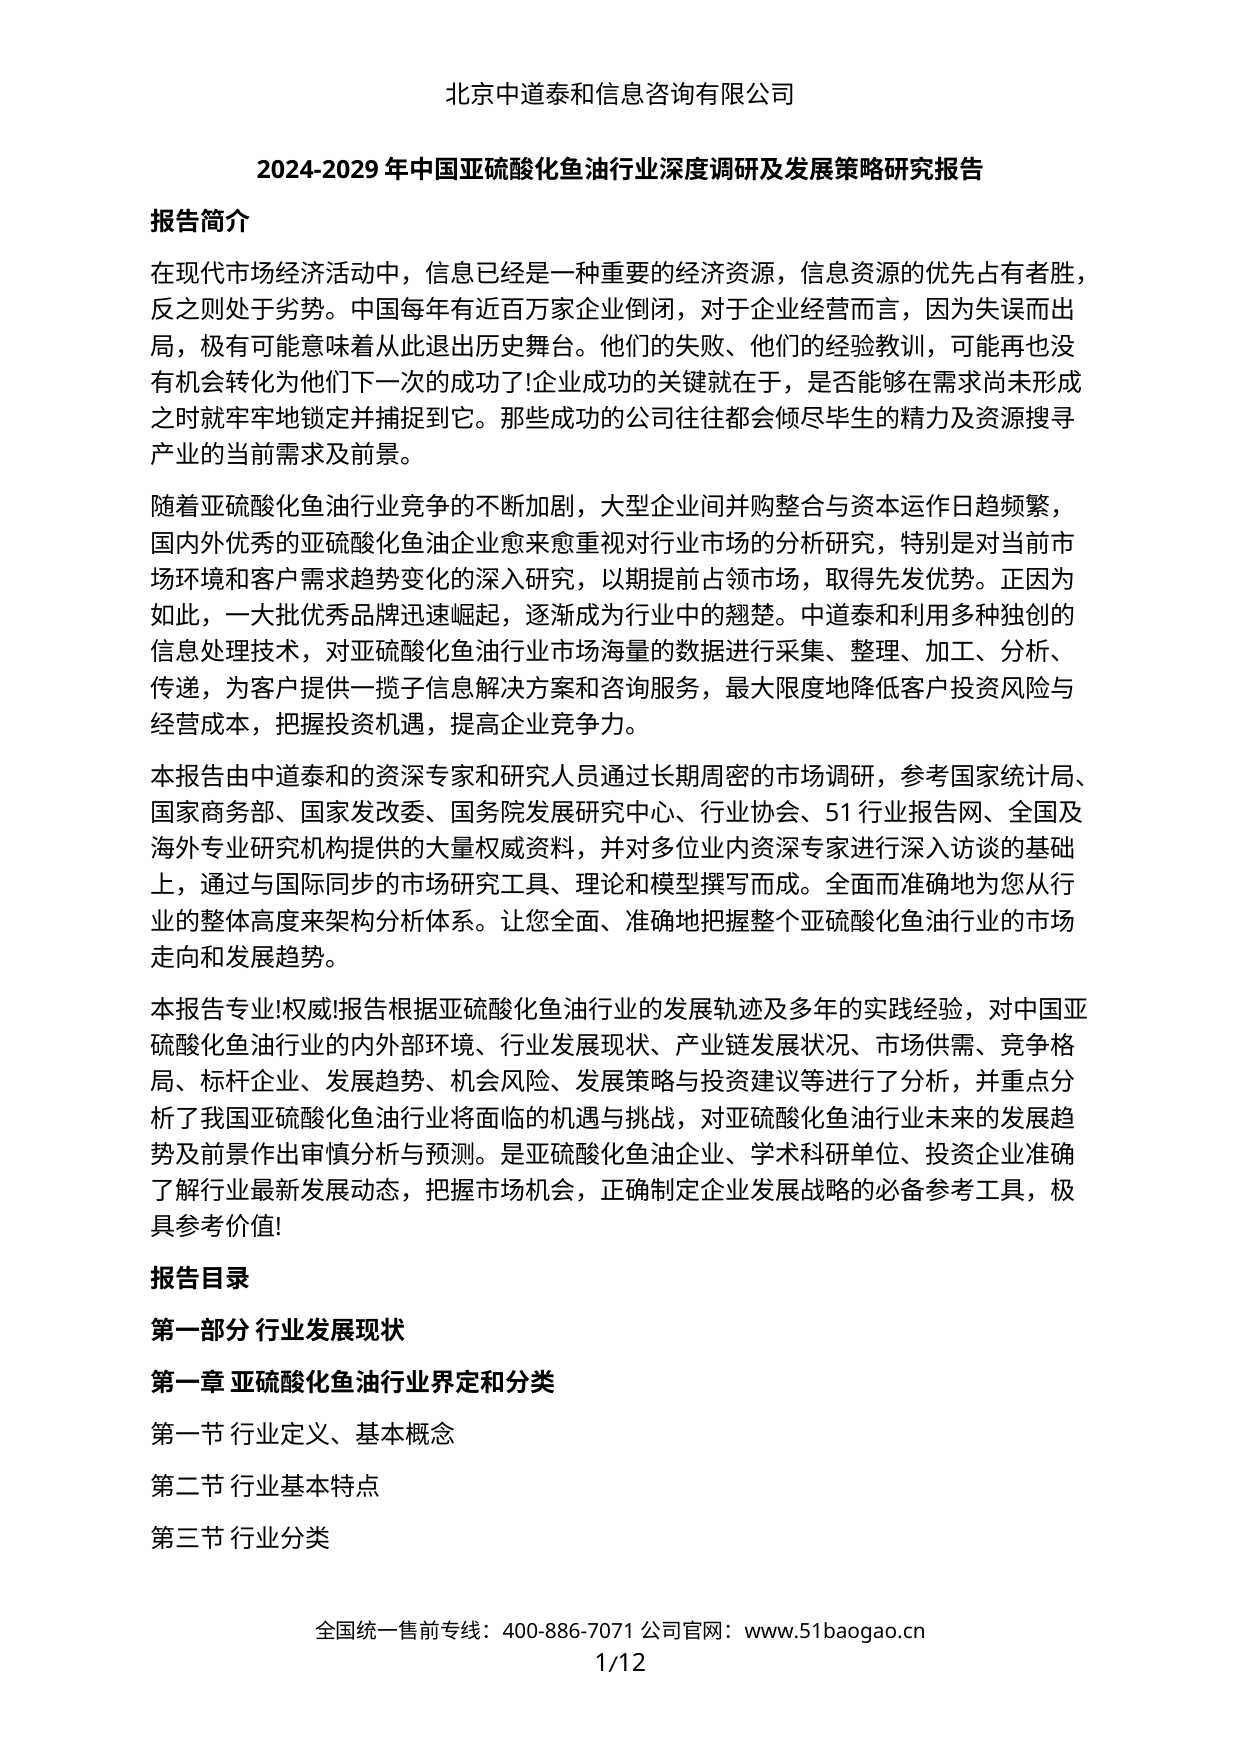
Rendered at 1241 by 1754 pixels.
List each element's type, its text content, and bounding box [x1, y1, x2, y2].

text 第二节 行业基本特点 [150, 1466, 1090, 1502]
text 第一部分 行业发展现状 [150, 1311, 1090, 1347]
text 2024-2029年中国亚硫酸化鱼油行业深度调研及发展策略研究报告 [150, 150, 1090, 186]
text 本报告专业!权威!报告根据亚硫酸化鱼油行业的发展轨迹及多年的实践经验，对中国亚硫酸化鱼油行业的内外部环境、行业发展现状、产业链发展状况、市场供需、竞争格局、标杆企业、发展趋势、机会风险、发展策略与投资建议等进行了分析，并重点分析了我国亚硫酸化鱼油行业将面临的机遇与挑战，对亚硫酸化鱼油行业未来的发展趋势及前景作出审慎分析与预测。是亚硫酸化鱼油企业、学术科研单位、投资企业准确了解行业最新发展动态，把握市场机会，正确制定企业发展战略的必备参考工具，极具参考价值! [150, 989, 1090, 1243]
text 报告简介 [150, 202, 1090, 238]
text 第一章 亚硫酸化鱼油行业界定和分类 [150, 1362, 1090, 1399]
text 报告目录 [150, 1259, 1090, 1295]
text 第一节 行业定义、基本概念 [150, 1414, 1090, 1451]
text 随着亚硫酸化鱼油行业竞争的不断加剧，大型企业间并购整合与资本运作日趋频繁，国内外优秀的亚硫酸化鱼油企业愈来愈重视对行业市场的分析研究，特别是对当前市场环境和客户需求趋势变化的深入研究，以期提前占领市场，取得先发优势。正因为如此，一大批优秀品牌迅速崛起，逐渐成为行业中的翘楚。中道泰和利用多种独创的信息处理技术，对亚硫酸化鱼油行业市场海量的数据进行采集、整理、加工、分析、传递，为客户提供一揽子信息解决方案和咨询服务，最大限度地降低客户投资风险与经营成本，把握投资机遇，提高企业竞争力。 [150, 487, 1090, 741]
text 在现代市场经济活动中，信息已经是一种重要的经济资源，信息资源的优先占有者胜，反之则处于劣势。中国每年有近百万家企业倒闭，对于企业经营而言，因为失误而出局，极有可能意味着从此退出历史舞台。他们的失败、他们的经验教训，可能再也没有机会转化为他们下一次的成功了!企业成功的关键就在于，是否能够在需求尚未形成之时就牢牢地锁定并捕捉到它。那些成功的公司往往都会倾尽毕生的精力及资源搜寻产业的当前需求及前景。 [150, 254, 1090, 471]
text 第三节 行业分类 [150, 1518, 1090, 1554]
text 本报告由中道泰和的资深专家和研究人员通过长期周密的市场调研，参考国家统计局、国家商务部、国家发改委、国务院发展研究中心、行业协会、51行业报告网、全国及海外专业研究机构提供的大量权威资料，并对多位业内资深专家进行深入访谈的基础上，通过与国际同步的市场研究工具、理论和模型撰写而成。全面而准确地为您从行业的整体高度来架构分析体系。让您全面、准确地把握整个亚硫酸化鱼油行业的市场走向和发展趋势。 [150, 756, 1090, 974]
